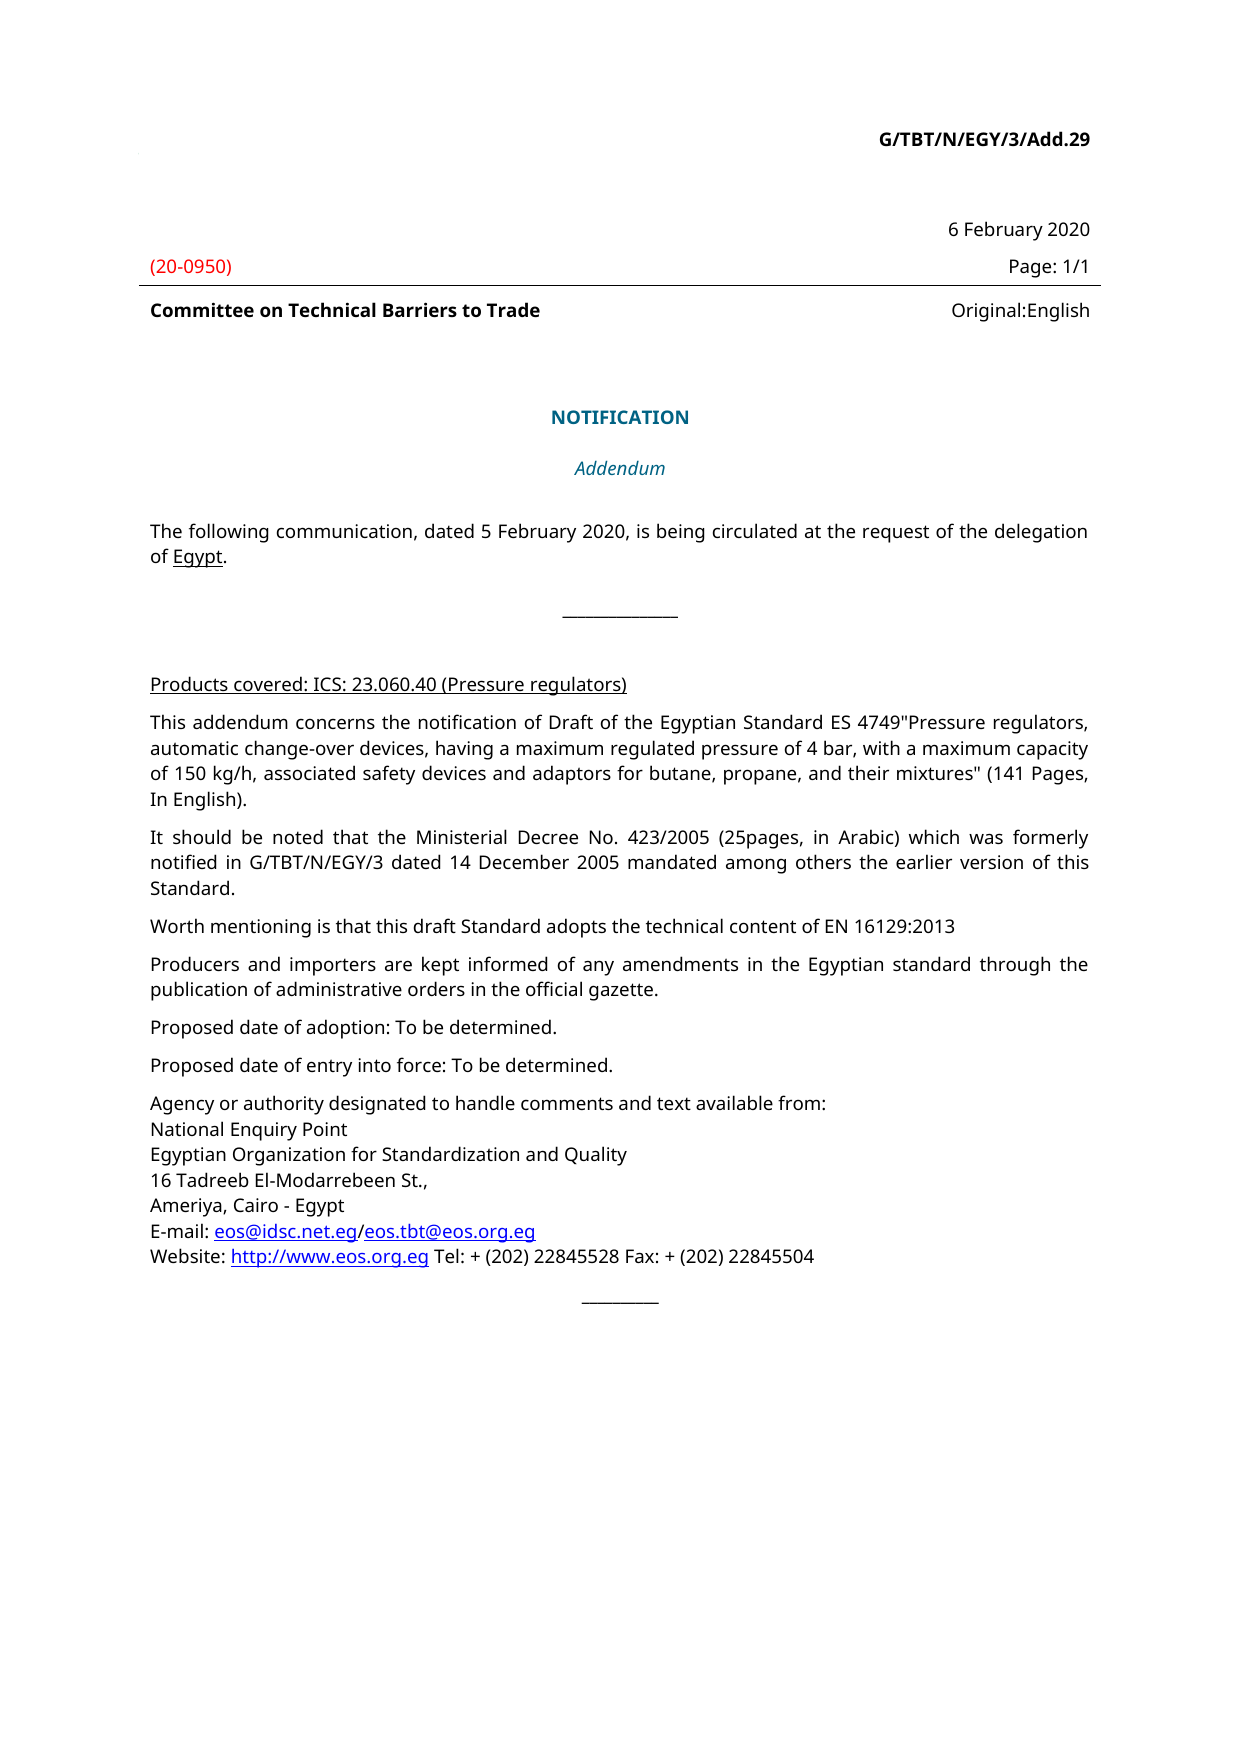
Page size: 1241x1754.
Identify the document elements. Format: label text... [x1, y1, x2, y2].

text __________ [150, 1282, 1090, 1307]
title Addendum [150, 455, 1090, 481]
text Worth mentioning is that this draft Standard adopts the technical content of EN 16129:2013 [150, 913, 1090, 938]
text The following communication, dated 5 February 2020, is being circulated at the request of the delegation of Egypt. [150, 518, 1090, 569]
text _______________ [150, 595, 1090, 620]
text Proposed date of entry into force: To be determined. [150, 1053, 1090, 1078]
text This addendum concerns the notification of Draft of the Egyptian Standard ES 4749"Pressure regulators, automatic change-over devices, having a maximum regulated pressure of 4 bar, with a maximum capacity of 150 kg/h, associated safety devices and adaptors for butane, propane, and their mixtures" (141 Pages, In English). [150, 709, 1090, 811]
title NOTIFICATION [150, 405, 1090, 430]
text It should be noted that the Ministerial Decree No. 423/2005 (25pages, in Arabic) which was formerly notified in G/TBT/N/EGY/3 dated 14 December 2005 mandated among others the earlier version of this Standard. [150, 824, 1090, 901]
text Products covered: ICS: 23.060.40 (Pressure regulators) [150, 671, 1090, 697]
text Agency or authority designated to handle comments and text available from: National Enquiry Point Egyptian Organization for Standardization and Quality 16 Tadreeb El-Modarrebeen St., Ameriya, Cairo - Egypt E-mail: / Website: Tel: + (202) 22845528 Fax: + (202) 22845504 [150, 1091, 1090, 1269]
text Proposed date of adoption: To be determined. [150, 1014, 1090, 1040]
text Producers and importers are kept informed of any amendments in the Egyptian standard through the publication of administrative orders in the official gazette. [150, 951, 1090, 1002]
